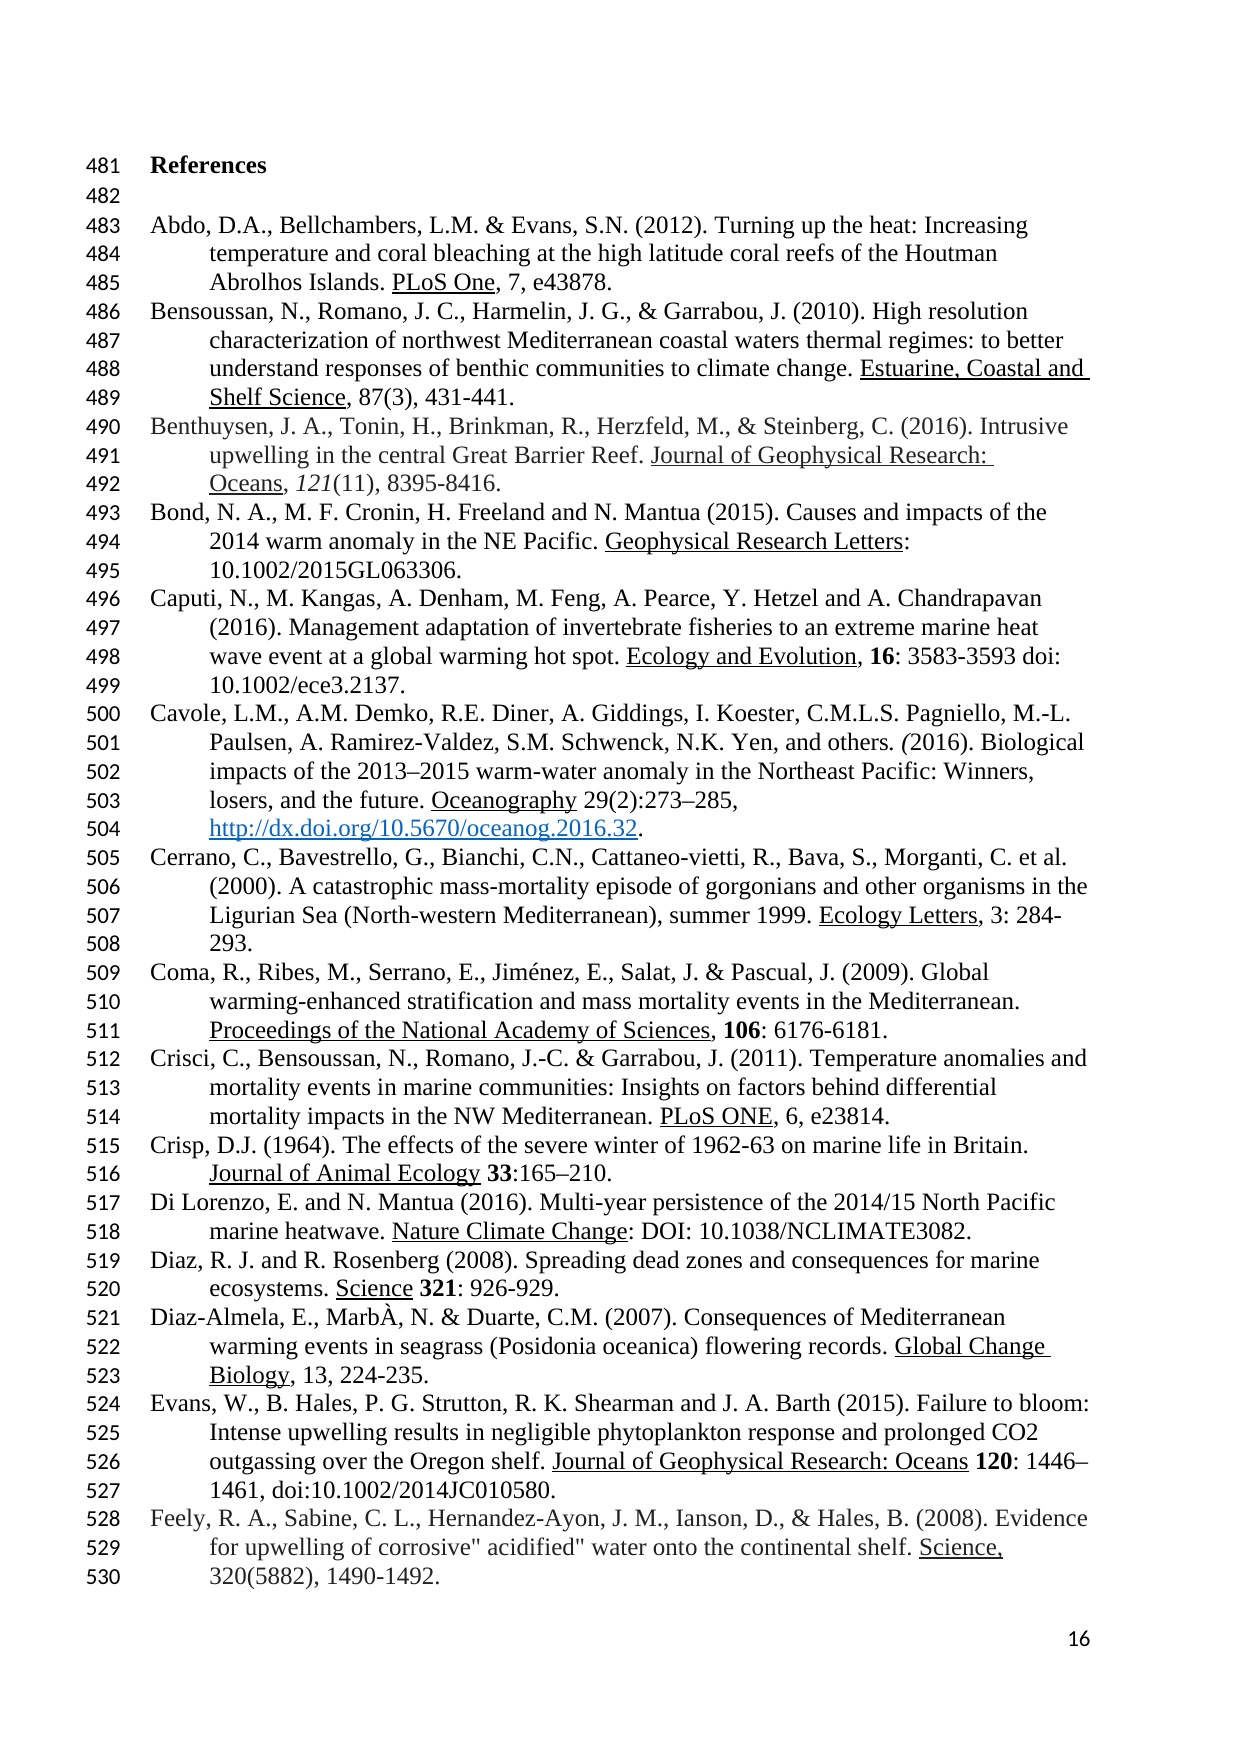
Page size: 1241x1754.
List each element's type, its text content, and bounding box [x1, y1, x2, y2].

text Feely, R. A., Sabine, C. L., Hernandez-Ayon, J. M., Ianson, D., & Hales, B. (2008). Evidence for upwelling of corrosive" acidified" water onto the continental shelf. Science, 320(5882), 1490-1492. [150, 1503, 1090, 1590]
text Bond, N. A., M. F. Cronin, H. Freeland and N. Mantua (2015). Causes and impacts of the 2014 warm anomaly in the NE Pacific. Geophysical Research Letters: 10.1002/2015GL063306. [150, 497, 1090, 583]
text Crisci, C., Bensoussan, N., Romano, J.-C. & Garrabou, J. (2011). Temperature anomalies and mortality events in marine communities: Insights on factors behind differential mortality impacts in the NW Mediterranean. PLoS ONE, 6, e23814. [150, 1043, 1090, 1130]
text Diaz, R. J. and R. Rosenberg (2008). Spreading dead zones and consequences for marine ecosystems. Science 321: 926-929. [150, 1245, 1090, 1302]
text Diaz-Almela, E., MarbÀ, N. & Duarte, C.M. (2007). Consequences of Mediterranean warming events in seagrass (Posidonia oceanica) flowering records. Global Change Biology, 13, 224-235. [150, 1302, 1090, 1388]
text Crisp, D.J. (1964). The effects of the severe winter of 1962-63 on marine life in Britain. Journal of Animal Ecology 33:165–210. [150, 1130, 1090, 1187]
text Coma, R., Ribes, M., Serrano, E., Jiménez, E., Salat, J. & Pascual, J. (2009). Global warming-enhanced stratification and mass mortality events in the Mediterranean. Proceedings of the National Academy of Sciences, 106: 6176-6181. [150, 957, 1090, 1043]
text Cavole, L.M., A.M. Demko, R.E. Diner, A. Giddings, I. Koester, C.M.L.S. Pagniello, M.-L. Paulsen, A. Ramirez-Valdez, S.M. Schwenck, N.K. Yen, and others. (2016). Biological impacts of the 2013–2015 warm-water anomaly in the Northeast Pacific: Winners, losers, and the future. Oceanography 29(2):273–285, http://dx.doi.org/10.5670/oceanog.2016.32. [150, 698, 1090, 842]
text Benthuysen, J. A., Tonin, H., Brinkman, R., Herzfeld, M., & Steinberg, C. (2016). Intrusive upwelling in the central Great Barrier Reef. Journal of Geophysical Research: Oceans, 121(11), 8395-8416. [150, 411, 1090, 497]
text References [150, 150, 1090, 179]
text Cerrano, C., Bavestrello, G., Bianchi, C.N., Cattaneo-vietti, R., Bava, S., Morganti, C. et al. (2000). A catastrophic mass-mortality episode of gorgonians and other organisms in the Ligurian Sea (North-western Mediterranean), summer 1999. Ecology Letters, 3: 284-293. [150, 842, 1090, 957]
text Evans, W., B. Hales, P. G. Strutton, R. K. Shearman and J. A. Barth (2015). Failure to bloom: Intense upwelling results in negligible phytoplankton response and prolonged CO2 outgassing over the Oregon shelf. Journal of Geophysical Research: Oceans 120: 1446–1461, doi:10.1002/2014JC010580. [150, 1388, 1090, 1503]
text Bensoussan, N., Romano, J. C., Harmelin, J. G., & Garrabou, J. (2010). High resolution characterization of northwest Mediterranean coastal waters thermal regimes: to better understand responses of benthic communities to climate change. Estuarine, Coastal and Shelf Science, 87(3), 431-441. [150, 296, 1090, 411]
text Di Lorenzo, E. and N. Mantua (2016). Multi-year persistence of the 2014/15 North Pacific marine heatwave. Nature Climate Change: DOI: 10.1038/NCLIMATE3082. [150, 1187, 1090, 1245]
text Abdo, D.A., Bellchambers, L.M. & Evans, S.N. (2012). Turning up the heat: Increasing temperature and coral bleaching at the high latitude coral reefs of the Houtman Abrolhos Islands. PLoS One, 7, e43878. [150, 210, 1090, 296]
text Caputi, N., M. Kangas, A. Denham, M. Feng, A. Pearce, Y. Hetzel and A. Chandrapavan (2016). Management adaptation of invertebrate fisheries to an extreme marine heat wave event at a global warming hot spot. Ecology and Evolution, 16: 3583-3593 doi: 10.1002/ece3.2137. [150, 583, 1090, 698]
